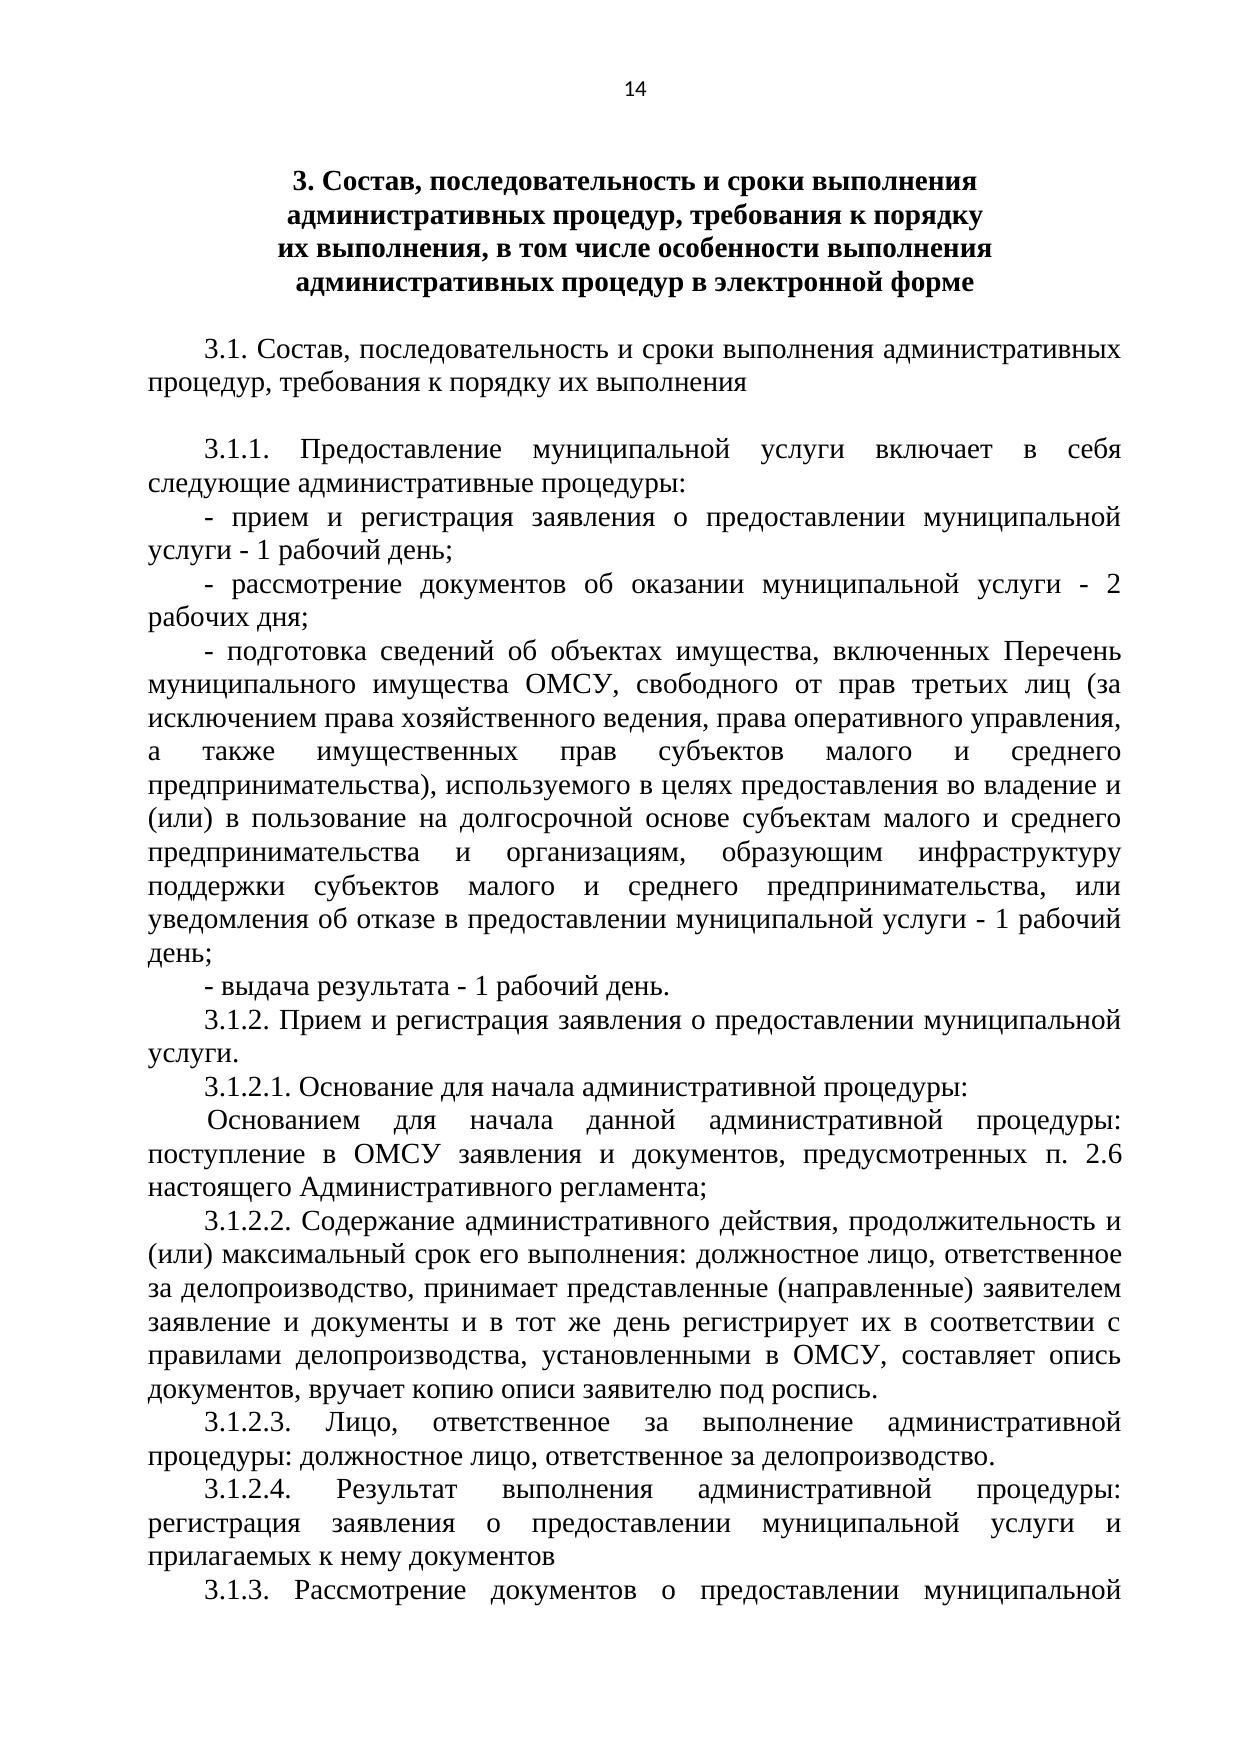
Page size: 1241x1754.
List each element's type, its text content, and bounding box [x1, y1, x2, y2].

text 3. Состав, последовательность и сроки выполнения [148, 163, 1122, 197]
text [148, 1572, 1122, 1606]
text 3.1.2.3. Лицо, ответственное за выполнение административной процедуры: должностное лицо, ответственное за делопроизводство. [148, 1404, 1122, 1471]
text 3.1.2. Прием и регистрация заявления о предоставлении муниципальной услуги. [148, 1002, 1122, 1069]
text - подготовка сведений об объектах имущества, включенных Перечень муниципального имущества ОМСУ, свободного от прав третьих лиц (за исключением права хозяйственного ведения, права оперативного управления, а также имущественных прав субъектов малого и среднего предпринимательства), используемого в целях предоставления во владение и (или) в пользование на долгосрочной основе субъектам малого и среднего предпринимательства и организациям, образующим инфраструктуру поддержки субъектов малого и среднего предпринимательства, или уведомления об отказе в предоставлении муниципальной услуги - 1 рабочий день; [148, 633, 1122, 968]
text Основанием для начала данной административной процедуры: поступление в ОМСУ заявления и документов, предусмотренных п. 2.6 настоящего Административного регламента; [148, 1102, 1122, 1203]
text административных процедур в электронной форме [148, 264, 1122, 297]
text 3.1.2.1. Основание для начала административной процедуры: [148, 1069, 1122, 1102]
text административных процедур, требования к порядку [148, 197, 1122, 230]
text 3.1.1. Предоставление муниципальной услуги включает в себя следующие административные процедуры: [148, 432, 1122, 499]
text 3.1. Состав, последовательность и сроки выполнения административных процедур, требования к порядку их выполнения [148, 331, 1122, 398]
text - рассмотрение документов об оказании муниципальной услуги - 2 рабочих дня; [148, 566, 1122, 633]
text 3.1.2.4. Результат выполнения административной процедуры: регистрация заявления о предоставлении муниципальной услуги и прилагаемых к нему документов [148, 1471, 1122, 1572]
text 3.1.2.2. Содержание административного действия, продолжительность и (или) максимальный срок его выполнения: должностное лицо, ответственное за делопроизводство, принимает представленные (направленные) заявителем заявление и документы и в тот же день регистрирует их в соответствии с правилами делопроизводства, установленными в ОМСУ, составляет опись документов, вручает копию описи заявителю под роспись. [148, 1203, 1122, 1404]
text их выполнения, в том числе особенности выполнения [148, 230, 1122, 264]
text - выдача результата - 1 рабочий день. [148, 968, 1122, 1002]
text - прием и регистрация заявления о предоставлении муниципальной услуги - 1 рабочий день; [148, 499, 1122, 566]
